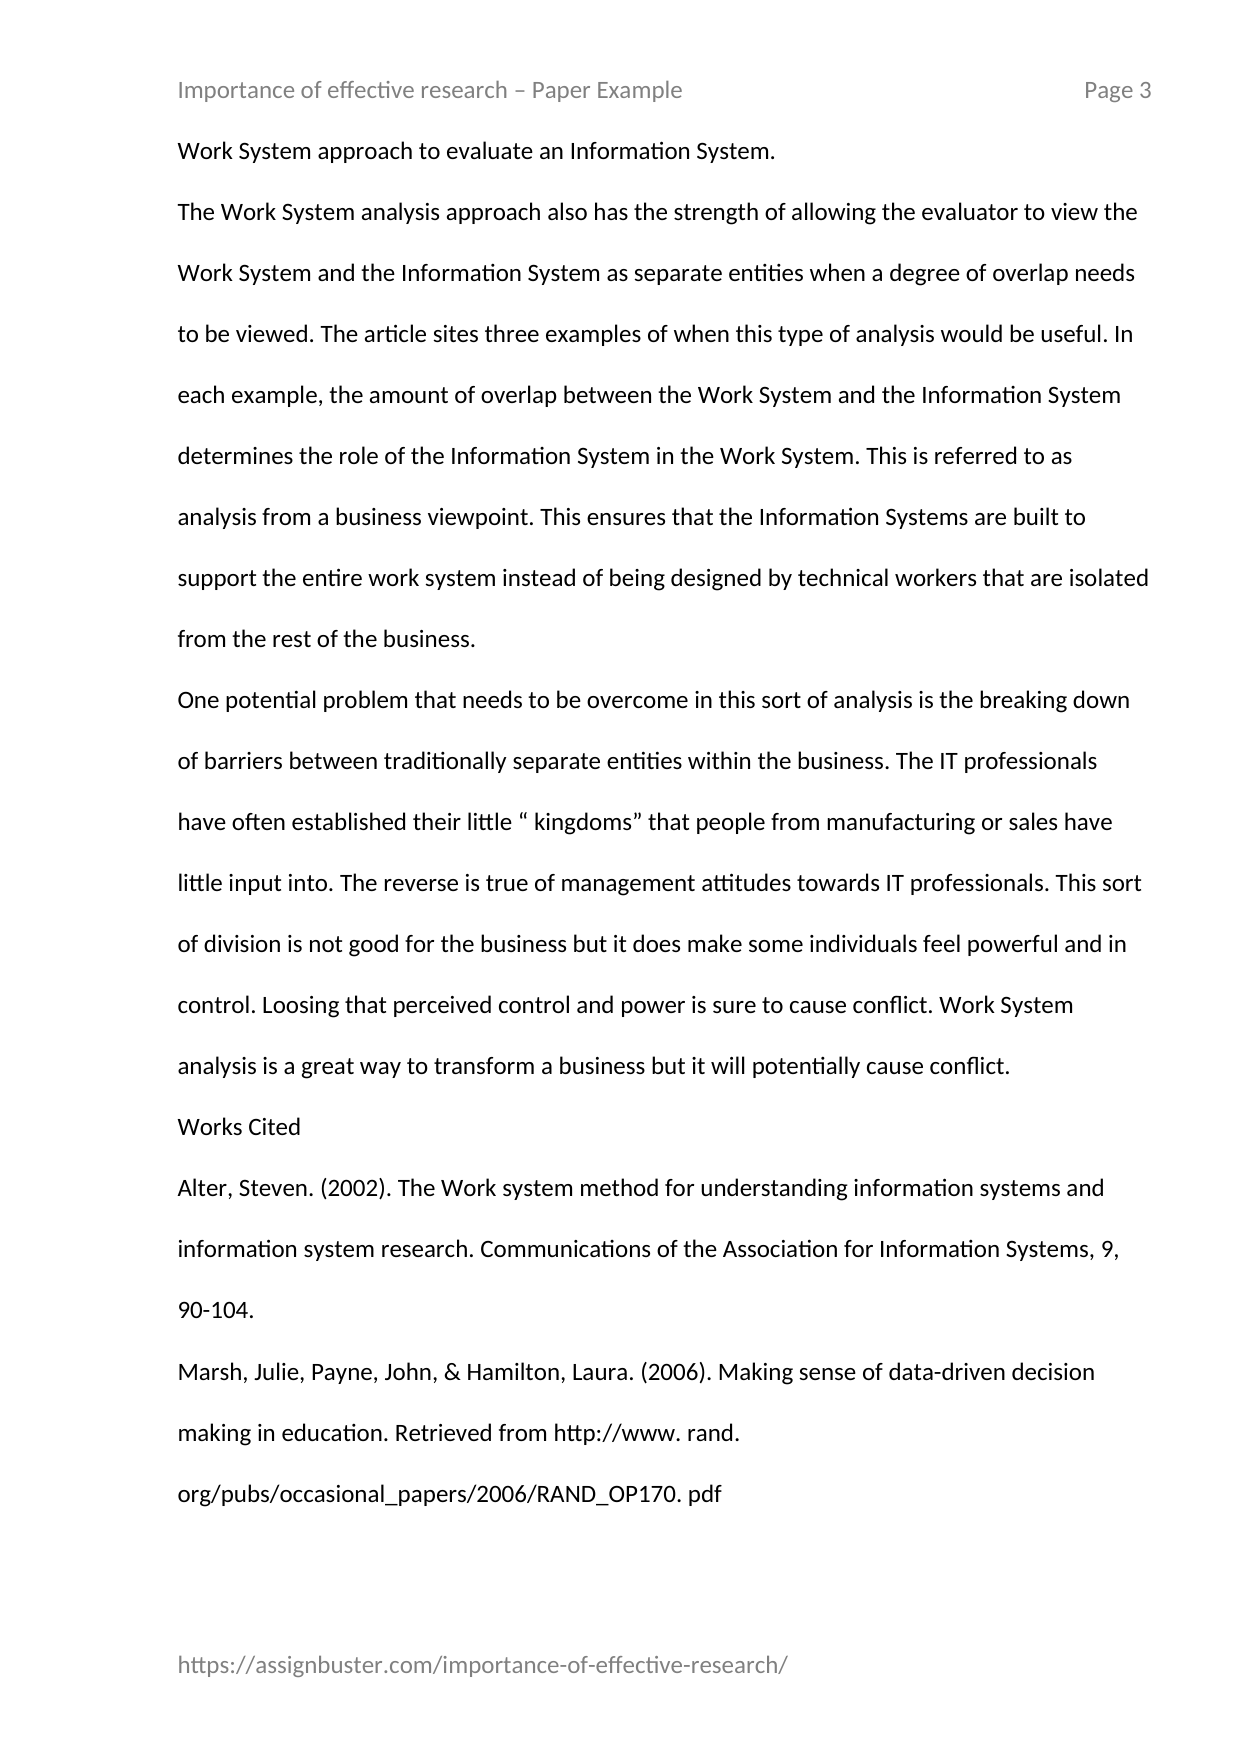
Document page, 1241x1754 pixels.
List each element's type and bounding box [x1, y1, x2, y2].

text [177, 135, 1152, 1508]
